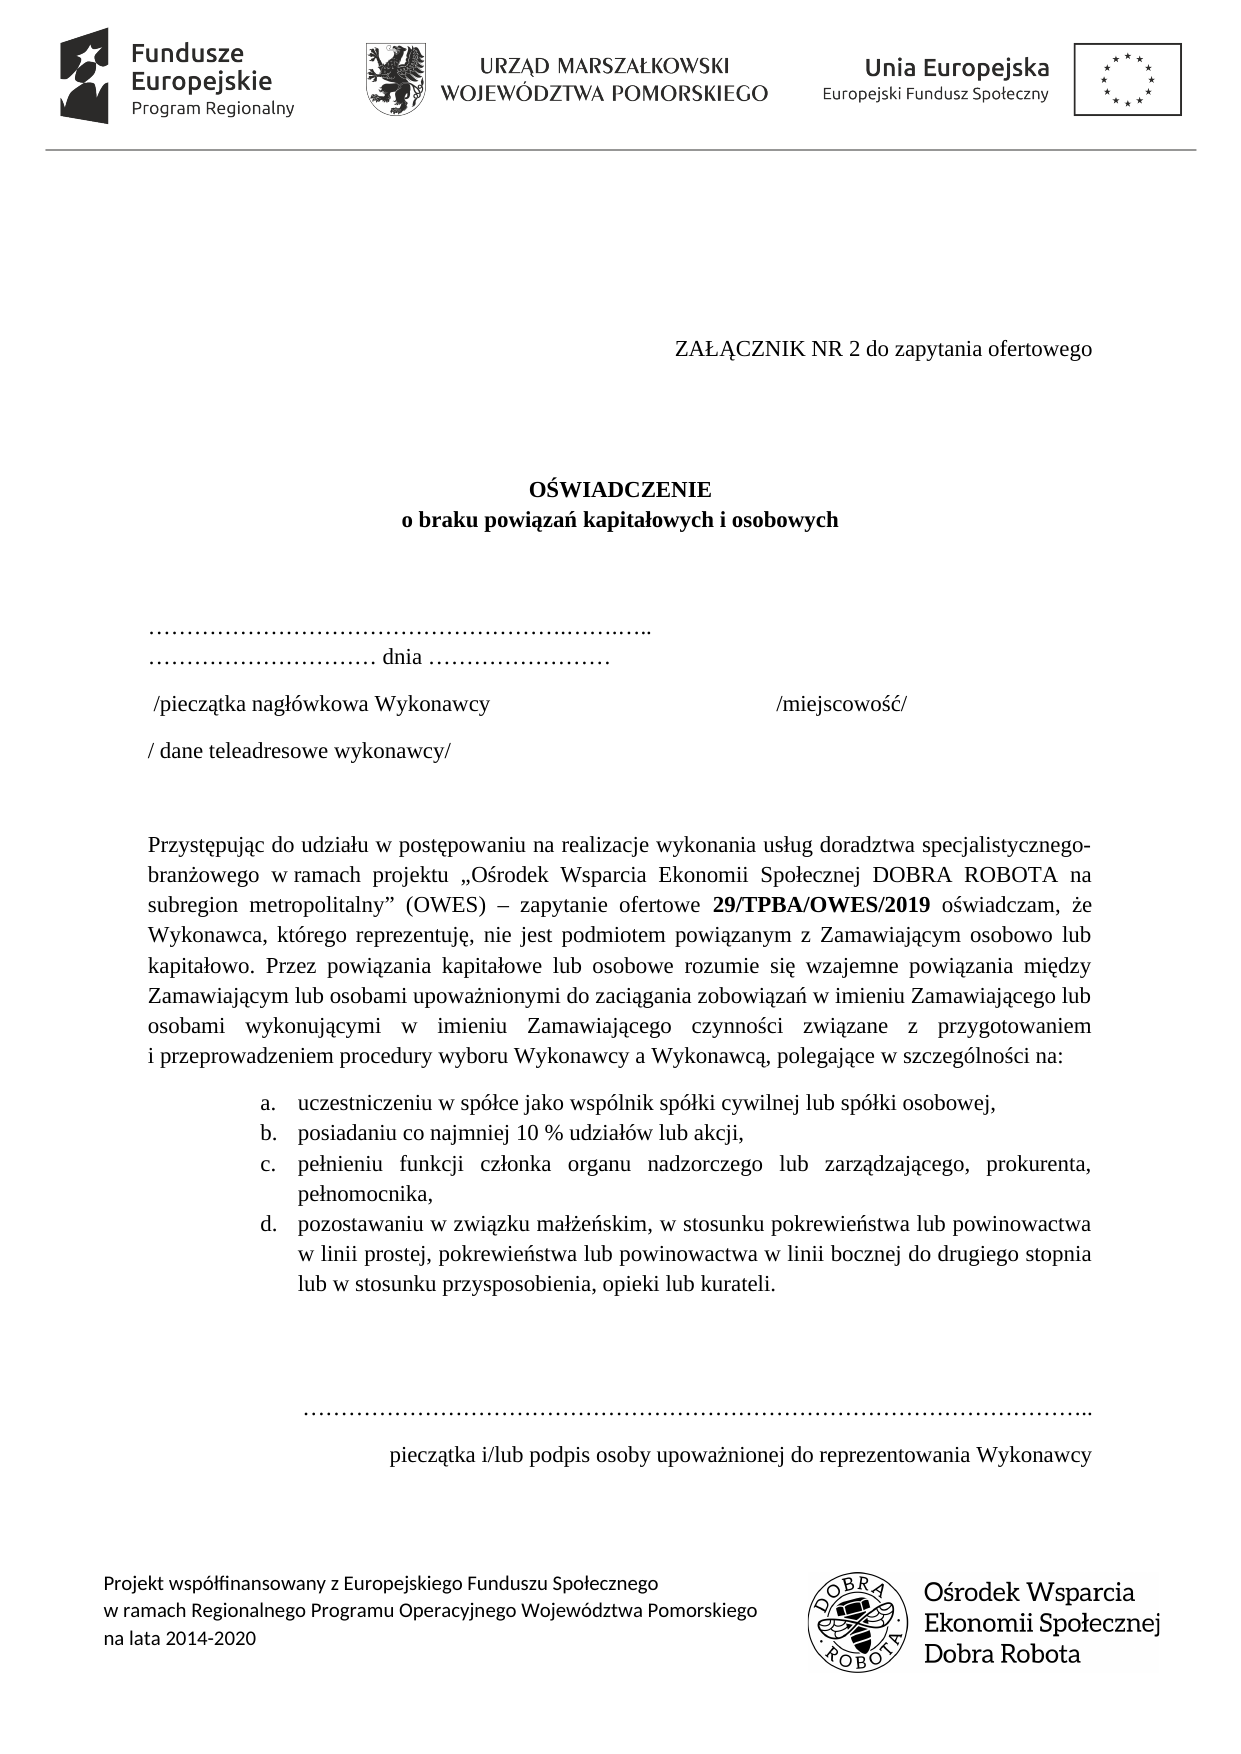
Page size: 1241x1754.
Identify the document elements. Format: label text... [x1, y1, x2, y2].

picture [807, 1572, 1160, 1673]
text OŚWIADCZENIE [148, 476, 1093, 502]
text ……………………………………………….…….….. ………………………… dnia …………………… [148, 613, 1093, 670]
text /pieczątka nagłówkowa Wykonawcy /miejscowość/ [148, 690, 1093, 717]
list pozostawaniu w związku małżeńskim, w stosunku pokrewieństwa lub powinowactwa w linii prostej, pokrewieństwa lub powinowactwa w linii bocznej do drugiego stopnia lub w stosunku przysposobienia, opieki lub kurateli. [260, 1210, 1093, 1297]
text Przystępując do udziału w postępowaniu na realizacje wykonania usług doradztwa specjalistycznego- branżowego w ramach projektu „Ośrodek Wsparcia Ekonomii Społecznej DOBRA ROBOTA na subregion metropolitalny” (OWES) – zapytanie ofertowe 29/TPBA/OWES/2019 oświadczam, że Wykonawca, którego reprezentuję, nie jest podmiotem powiązanym z Zamawiającym osobowo lub kapitałowo. Przez powiązania kapitałowe lub osobowe rozumie się wzajemne powiązania między Zamawiającym lub osobami upoważnionymi do zaciągania zobowiązań w imieniu Zamawiającego lub osobami wykonującymi w imieniu Zamawiającego czynności związane z przygotowaniem i przeprowadzeniem procedury wyboru Wykonawcy a Wykonawcą, polegające w szczególności na: [148, 831, 1093, 1069]
list pieczątka i/lub podpis osoby upoważnionej do reprezentowania Wykonawcy [223, 1441, 1093, 1468]
picture [45, 27, 1197, 151]
list posiadaniu co najmniej 10 % udziałów lub akcji, [260, 1119, 1093, 1146]
list pełnieniu funkcji członka organu nadzorczego lub zarządzającego, prokurenta, pełnomocnika, [260, 1150, 1093, 1206]
text ZAŁĄCZNIK NR 2 do zapytania ofertowego [148, 335, 1093, 361]
text / dane teleadresowe wykonawcy/ [148, 737, 1093, 763]
list uczestniczeniu w spółce jako wspólnik spółki cywilnej lub spółki osobowej, [260, 1089, 1093, 1116]
text ………………………………………………………………………………………….. [148, 1394, 1093, 1421]
text o braku powiązań kapitałowych i osobowych [148, 506, 1093, 532]
